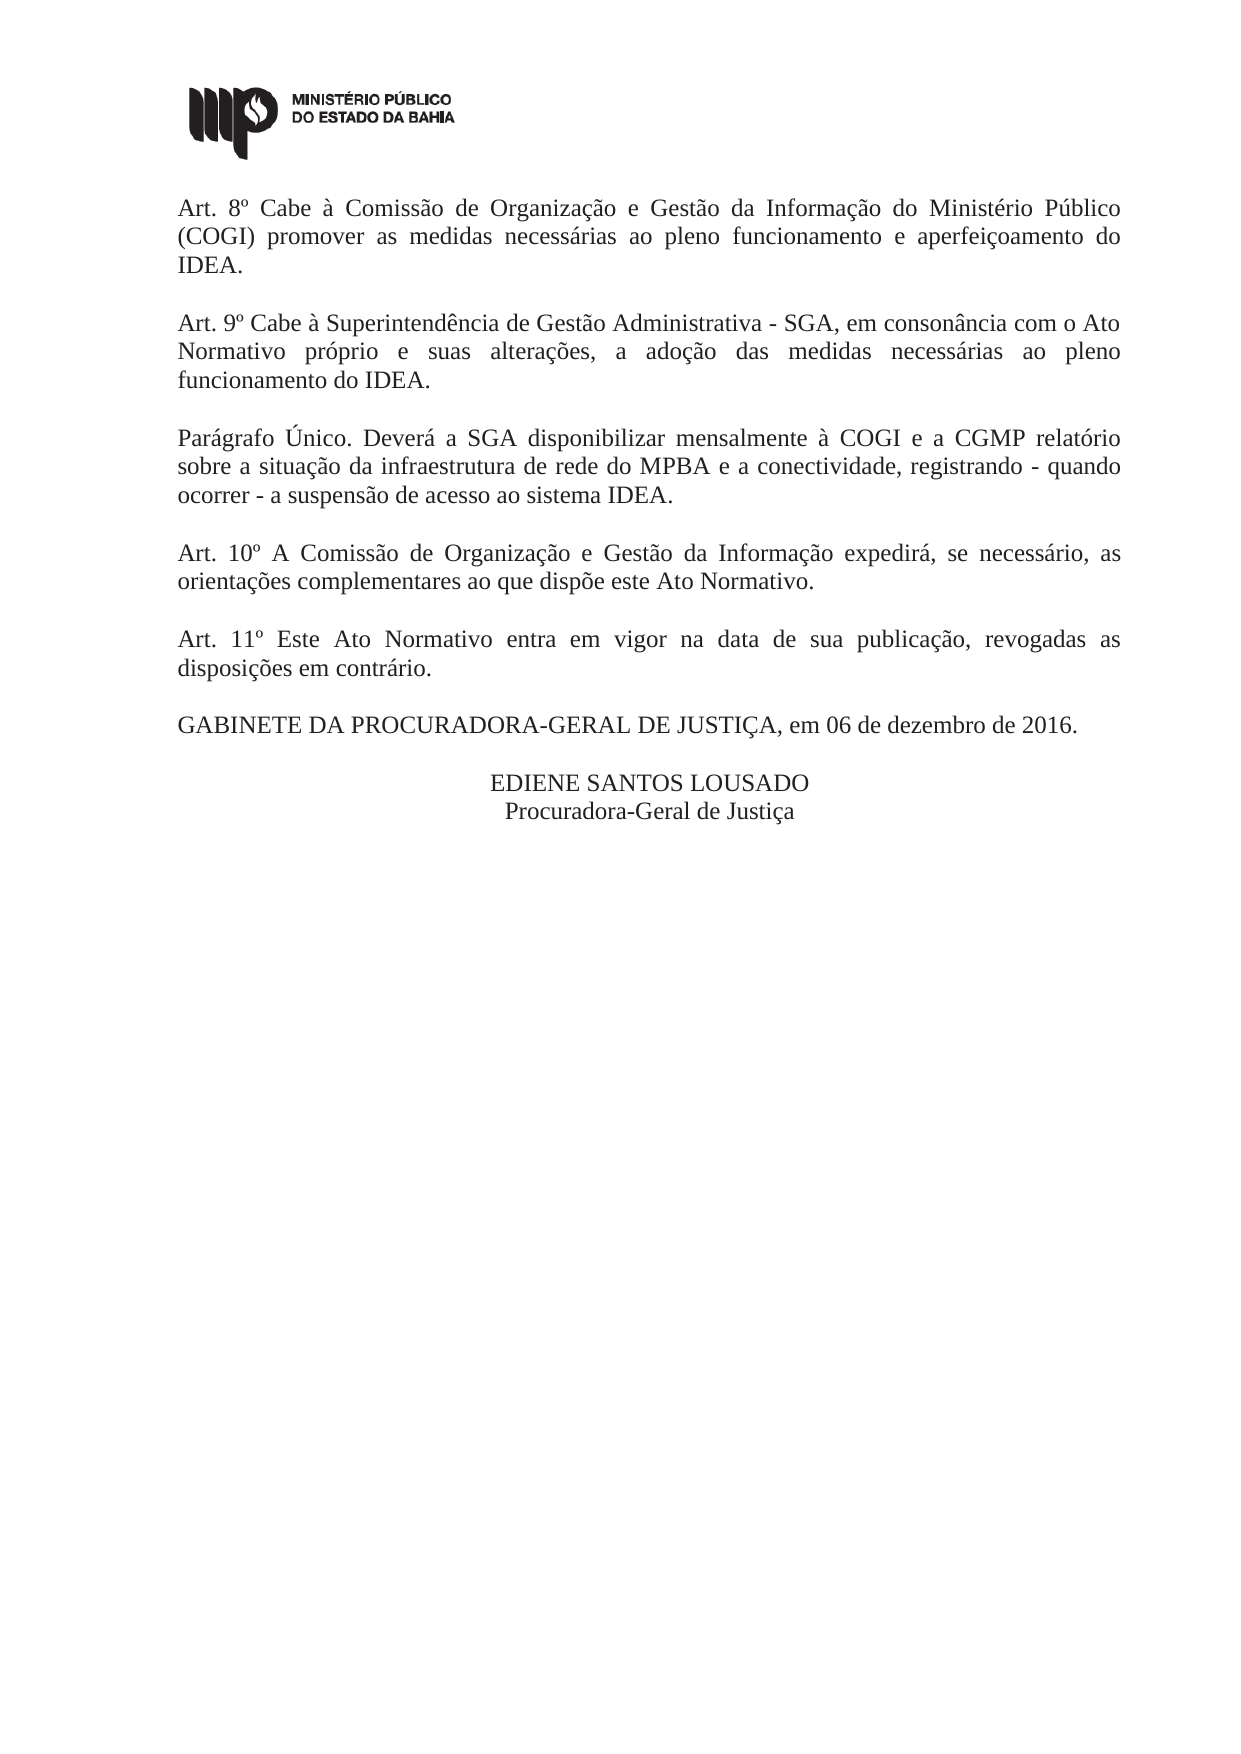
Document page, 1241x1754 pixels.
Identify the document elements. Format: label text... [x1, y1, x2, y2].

text Procuradora-Geral de Justiça [177, 796, 1122, 825]
text Art. 8º Cabe à Comissão de Organização e Gestão da Informação do Ministério Público (COGI) promover as medidas necessárias ao pleno funcionamento e aperfeiçoamento do IDEA. [177, 193, 1122, 279]
text GABINETE DA PROCURADORA-GERAL DE JUSTIÇA, em 06 de dezembro de 2016. [177, 710, 1122, 739]
text Art. 10º A Comissão de Organização e Gestão da Informação expedirá, se necessário, as orientações complementares ao que dispõe este Ato Normativo. [177, 538, 1122, 595]
text EDIENE SANTOS LOUSADO [177, 768, 1122, 796]
text Art. 11º Este Ato Normativo entra em vigor na data de sua publicação, revogadas as disposições em contrário. [177, 624, 1122, 681]
picture [177, 73, 462, 165]
text Parágrafo Único. Deverá a SGA disponibilizar mensalmente à COGI e a CGMP relatório sobre a situação da infraestrutura de rede do MPBA e a conectividade, registrando - quando ocorrer - a suspensão de acesso ao sistema IDEA. [177, 423, 1122, 509]
text Art. 9º Cabe à Superintendência de Gestão Administrativa - SGA, em consonância com o Ato Normativo próprio e suas alterações, a adoção das medidas necessárias ao pleno funcionamento do IDEA. [177, 308, 1122, 394]
